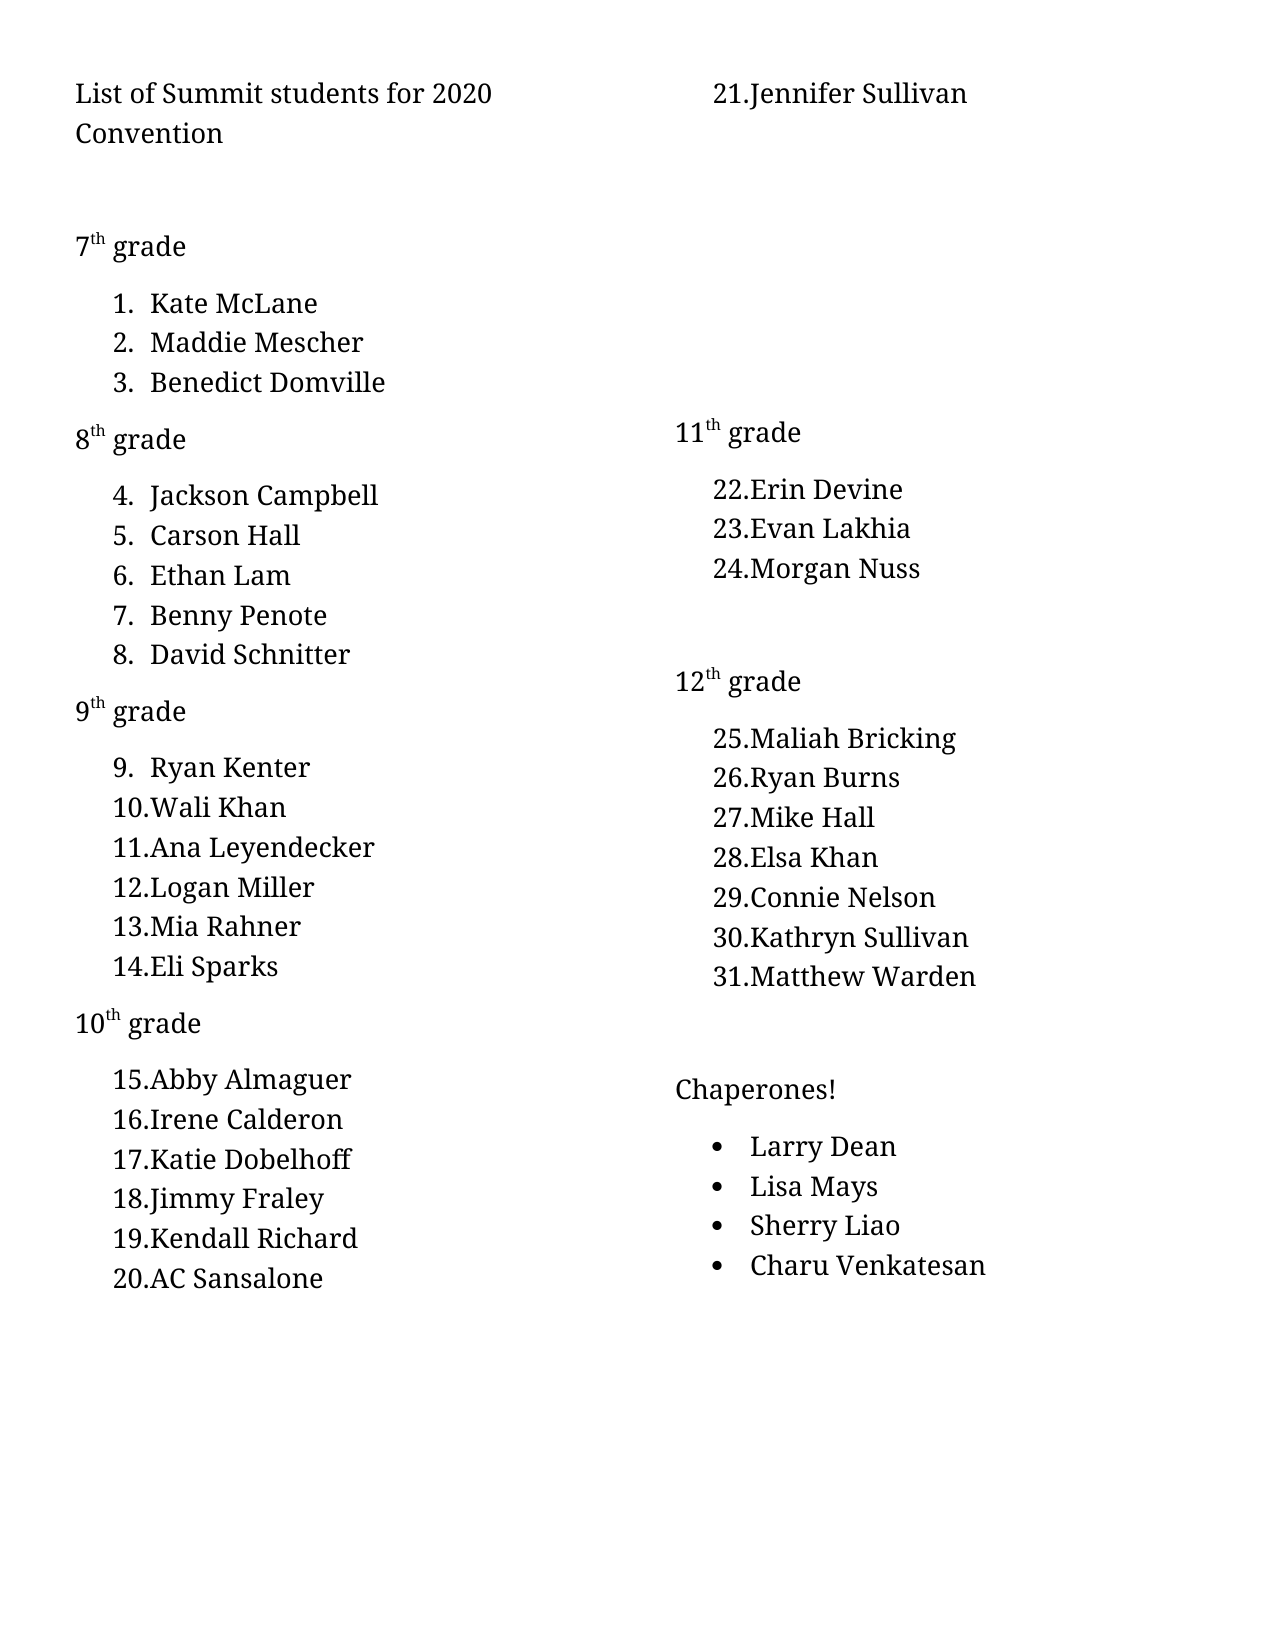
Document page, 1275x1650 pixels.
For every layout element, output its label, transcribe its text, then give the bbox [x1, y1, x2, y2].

list Ryan Kenter [112, 749, 600, 786]
list Mia Rahner [112, 908, 600, 945]
list Connie Nelson [712, 878, 1200, 915]
list Evan Lakhia [712, 510, 1200, 547]
list Ryan Burns [712, 759, 1200, 796]
list Maddie Mescher [112, 324, 600, 361]
list Larry Dean [712, 1127, 1200, 1164]
list Elsa Khan [712, 838, 1200, 875]
list Carson Hall [112, 516, 600, 553]
text List of Summit students for 2020 Convention [75, 75, 600, 152]
list Abby Almaguer [112, 1061, 600, 1097]
list Ana Leyendecker [112, 828, 600, 865]
list Matthew Warden [712, 958, 1200, 995]
list Mike Hall [712, 799, 1200, 836]
list Maliah Bricking [712, 719, 1200, 756]
list Lisa Mays [712, 1167, 1200, 1204]
text Chaperones! [675, 1071, 1200, 1108]
text 12th grade [675, 663, 1200, 699]
text 9th grade [75, 692, 600, 729]
list Benedict Domville [112, 364, 600, 401]
list Logan Miller [112, 868, 600, 905]
list Jennifer Sullivan [712, 75, 1200, 112]
list Morgan Nuss [712, 550, 1200, 587]
text 8th grade [75, 420, 600, 457]
list AC Sansalone [112, 1259, 600, 1296]
list Katie Dobelhoff [112, 1140, 600, 1177]
list Jimmy Fraley [112, 1180, 600, 1217]
list Eli Sparks [112, 948, 600, 984]
list Irene Calderon [112, 1100, 600, 1137]
list Benny Penote [112, 596, 600, 633]
text 10th grade [75, 1004, 600, 1041]
list Charu Venkatesan [712, 1247, 1200, 1283]
text 7th grade [75, 228, 600, 264]
list Ethan Lam [112, 556, 600, 593]
list Erin Devine [712, 470, 1200, 507]
list Wali Khan [112, 788, 600, 825]
list Kendall Richard [112, 1220, 600, 1257]
list Jackson Campbell [112, 477, 600, 513]
list Sherry Liao [712, 1207, 1200, 1244]
list Kate McLane [112, 284, 600, 321]
list Kathryn Sullivan [712, 918, 1200, 955]
list David Schnitter [112, 636, 600, 673]
text 11th grade [675, 414, 1200, 451]
